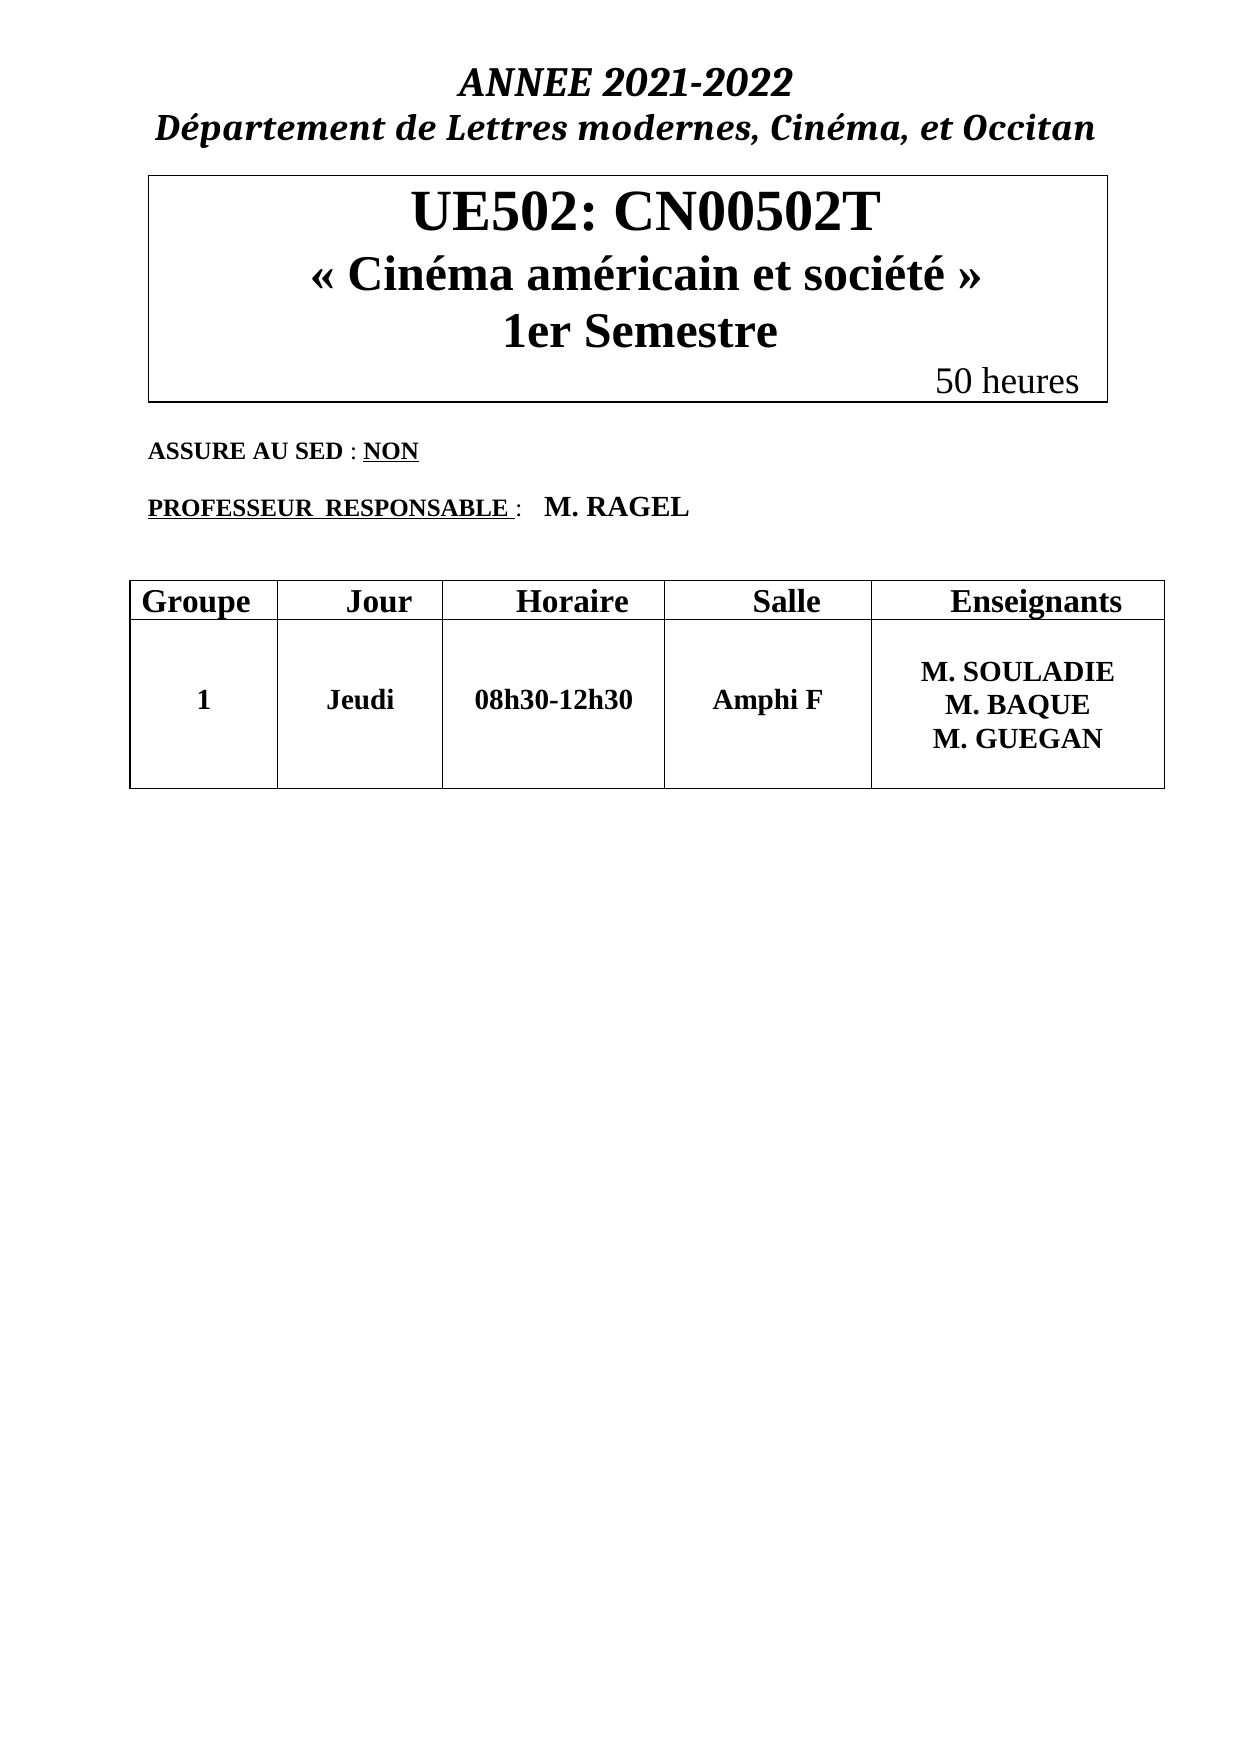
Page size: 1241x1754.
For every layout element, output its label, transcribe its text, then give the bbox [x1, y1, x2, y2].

table_header Horaire [443, 581, 664, 619]
table_cell Amphi F [665, 620, 871, 788]
text PROFESSEUR RESPONSABLE : M. RAGEL [148, 489, 1107, 522]
table_header Enseignants [872, 581, 1164, 619]
table_cell M. SOULADIE M. BAQUE M. GUEGAN [872, 620, 1164, 788]
table_header UE502: CN00502T « Cinéma américain et société » 1er Semestre 50 heures [149, 176, 1107, 401]
table_cell Jeudi [278, 620, 442, 788]
table_header Jour [278, 581, 442, 619]
title ANNEE 2021-2022 [148, 59, 1107, 107]
title Département de Lettres modernes, Cinéma, et Occitan [148, 107, 1107, 150]
table_cell 08h30-12h30 [443, 620, 664, 788]
table_header Groupe [131, 581, 277, 619]
table_header Salle [665, 581, 871, 619]
text ASSURE AU SED : NON [148, 436, 1107, 465]
table_cell 1 [131, 620, 277, 788]
